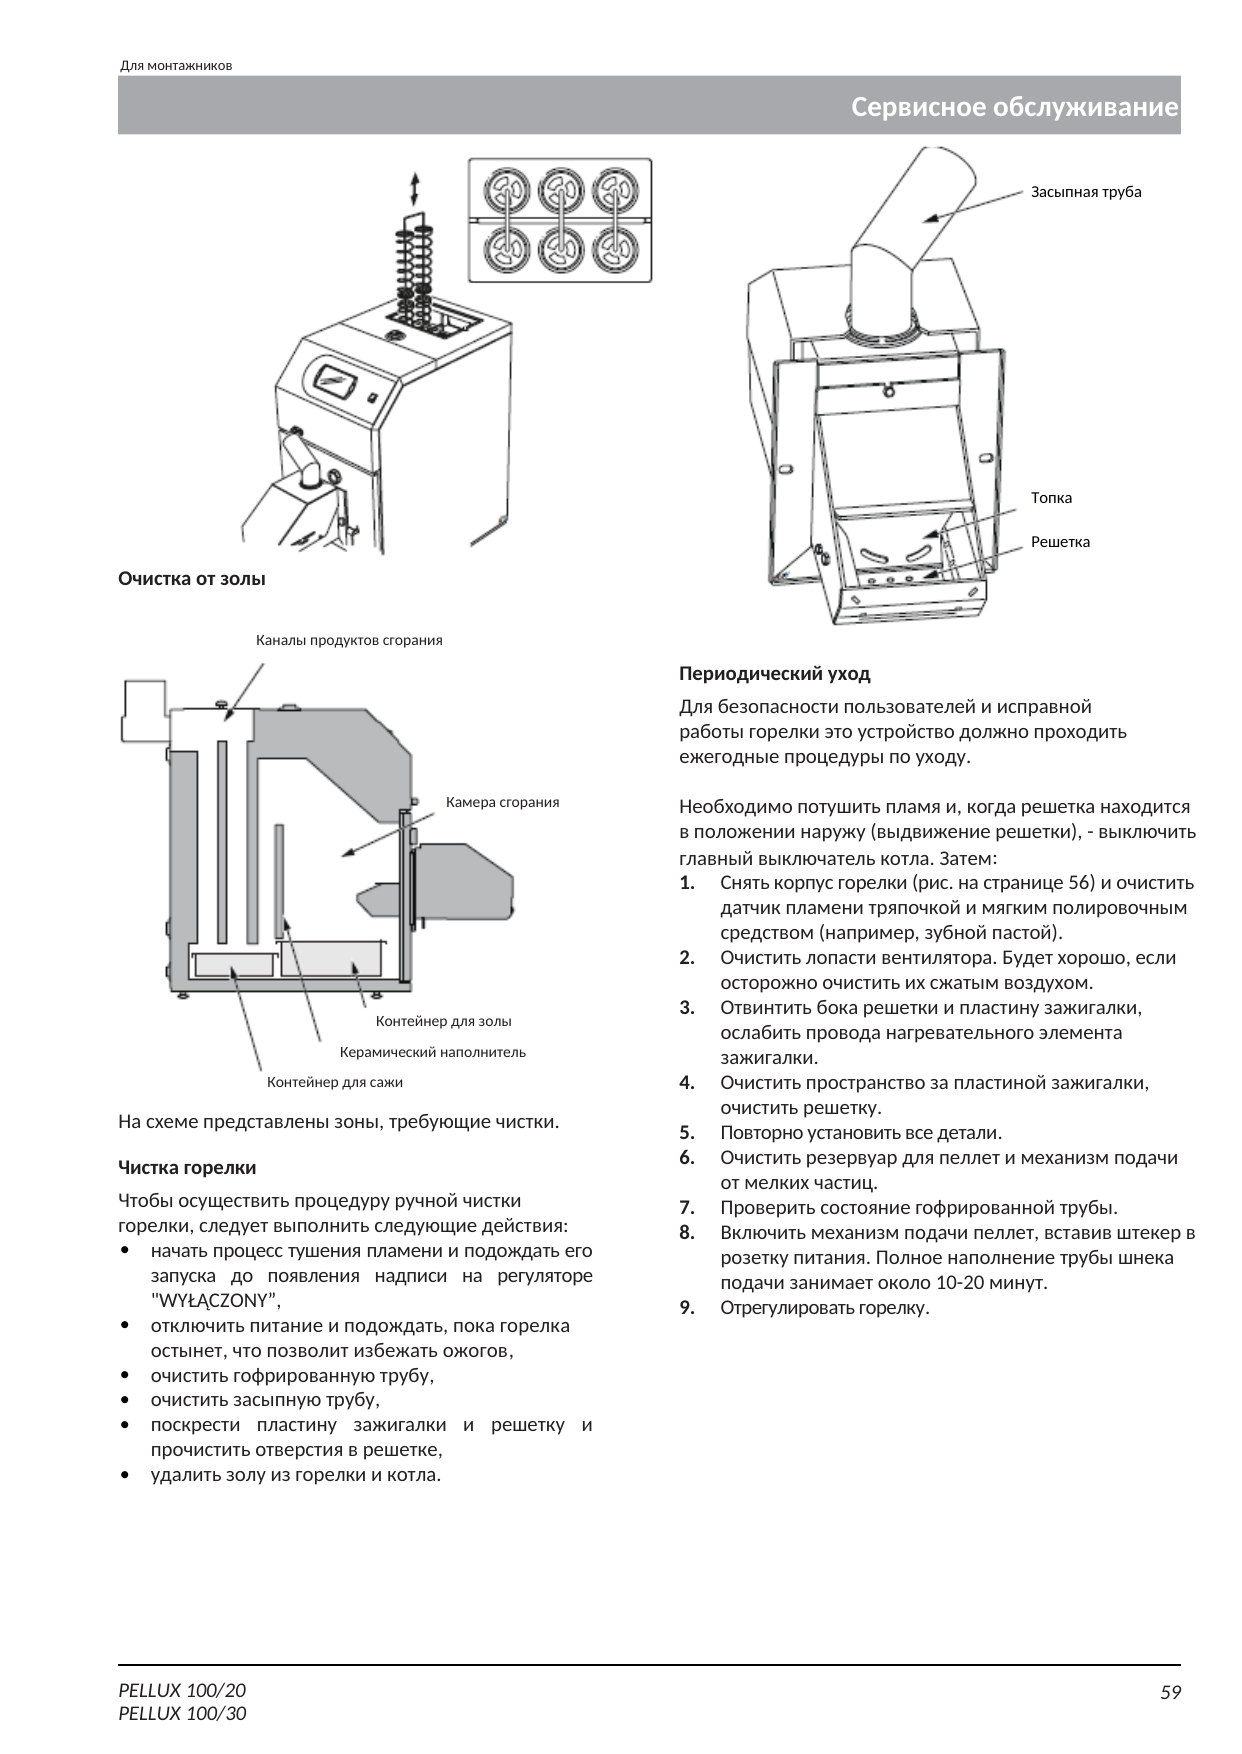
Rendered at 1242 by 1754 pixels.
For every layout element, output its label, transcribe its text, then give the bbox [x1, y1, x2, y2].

text Контейнер для сажи [267, 1072, 593, 1091]
text Очистка от золы [118, 565, 1203, 590]
list удалить золу из горелки и котла. [121, 1462, 593, 1487]
text Керамический наполнитель [340, 1042, 593, 1061]
text 3. Отвинтить бока решетки и пластину зажигалки, ослабить провода нагревательного элемента зажигалки. [679, 996, 1198, 1071]
list начать процесс тушения пламени и подождать его запуска до появления надписи на регуляторе "WYŁĄCZONY”, [121, 1237, 593, 1312]
list очистить гофрированную трубу, [121, 1362, 593, 1387]
text 7. Проверить состояние гофрированной трубы. [679, 1196, 1198, 1221]
text Контейнер для золы [376, 1011, 593, 1030]
list отключить питание и подождать, пока горелка остынет, что позволит избежать ожогов, [121, 1312, 593, 1362]
text Сервисное обслуживание [106, 88, 1179, 123]
text Необходимо потушить пламя и, когда решетка находится в положении наружу (выдвижение решетки), - выключить главный выключатель котла. Затем: [679, 793, 1198, 871]
text 5. Повторно установить все детали. [679, 1121, 1198, 1146]
text 9. Отрегулировать горелку. [679, 1296, 1198, 1321]
text Для безопасности пользователей и исправной работы горелки это устройство должно проходить ежегодные процедуры по уходу. [679, 693, 1157, 768]
text Камера сгорания [446, 792, 593, 811]
text 6. Очистить резервуар для пеллет и механизм подачи от мелких частиц. [679, 1146, 1198, 1196]
list очистить засыпную трубу, [121, 1387, 593, 1412]
list поскрести пластину зажигалки и решетку и прочистить отверстия в решетке, [121, 1412, 593, 1462]
picture [233, 144, 1035, 565]
text Чистка горелки [118, 1154, 597, 1179]
picture [233, 590, 1035, 627]
text Чтобы осуществить процедуру ручной чистки горелки, следует выполнить следующие действия: [118, 1187, 601, 1237]
text На схеме представлены зоны, требующие чистки. [118, 1109, 597, 1134]
text Периодический уход [679, 660, 1198, 685]
picture [118, 650, 528, 1080]
text Каналы продуктов сгорания [181, 631, 593, 650]
text 2. Очистить лопасти вентилятора. Будет хорошо, если осторожно очистить их сжатым воздухом. [679, 946, 1198, 996]
text 8. Включить механизм подачи пеллет, вставив штекер в розетку питания. Полное наполнение трубы шнека подачи занимает около 10-20 минут. [679, 1221, 1198, 1296]
text 4. Очистить пространство за пластиной зажигалки, очистить решетку. [679, 1071, 1198, 1121]
text 1. Снять корпус горелки (рис. на странице 56) и очистить датчик пламени тряпочкой и мягким полировочным средством (например, зубной пастой). [679, 871, 1198, 946]
